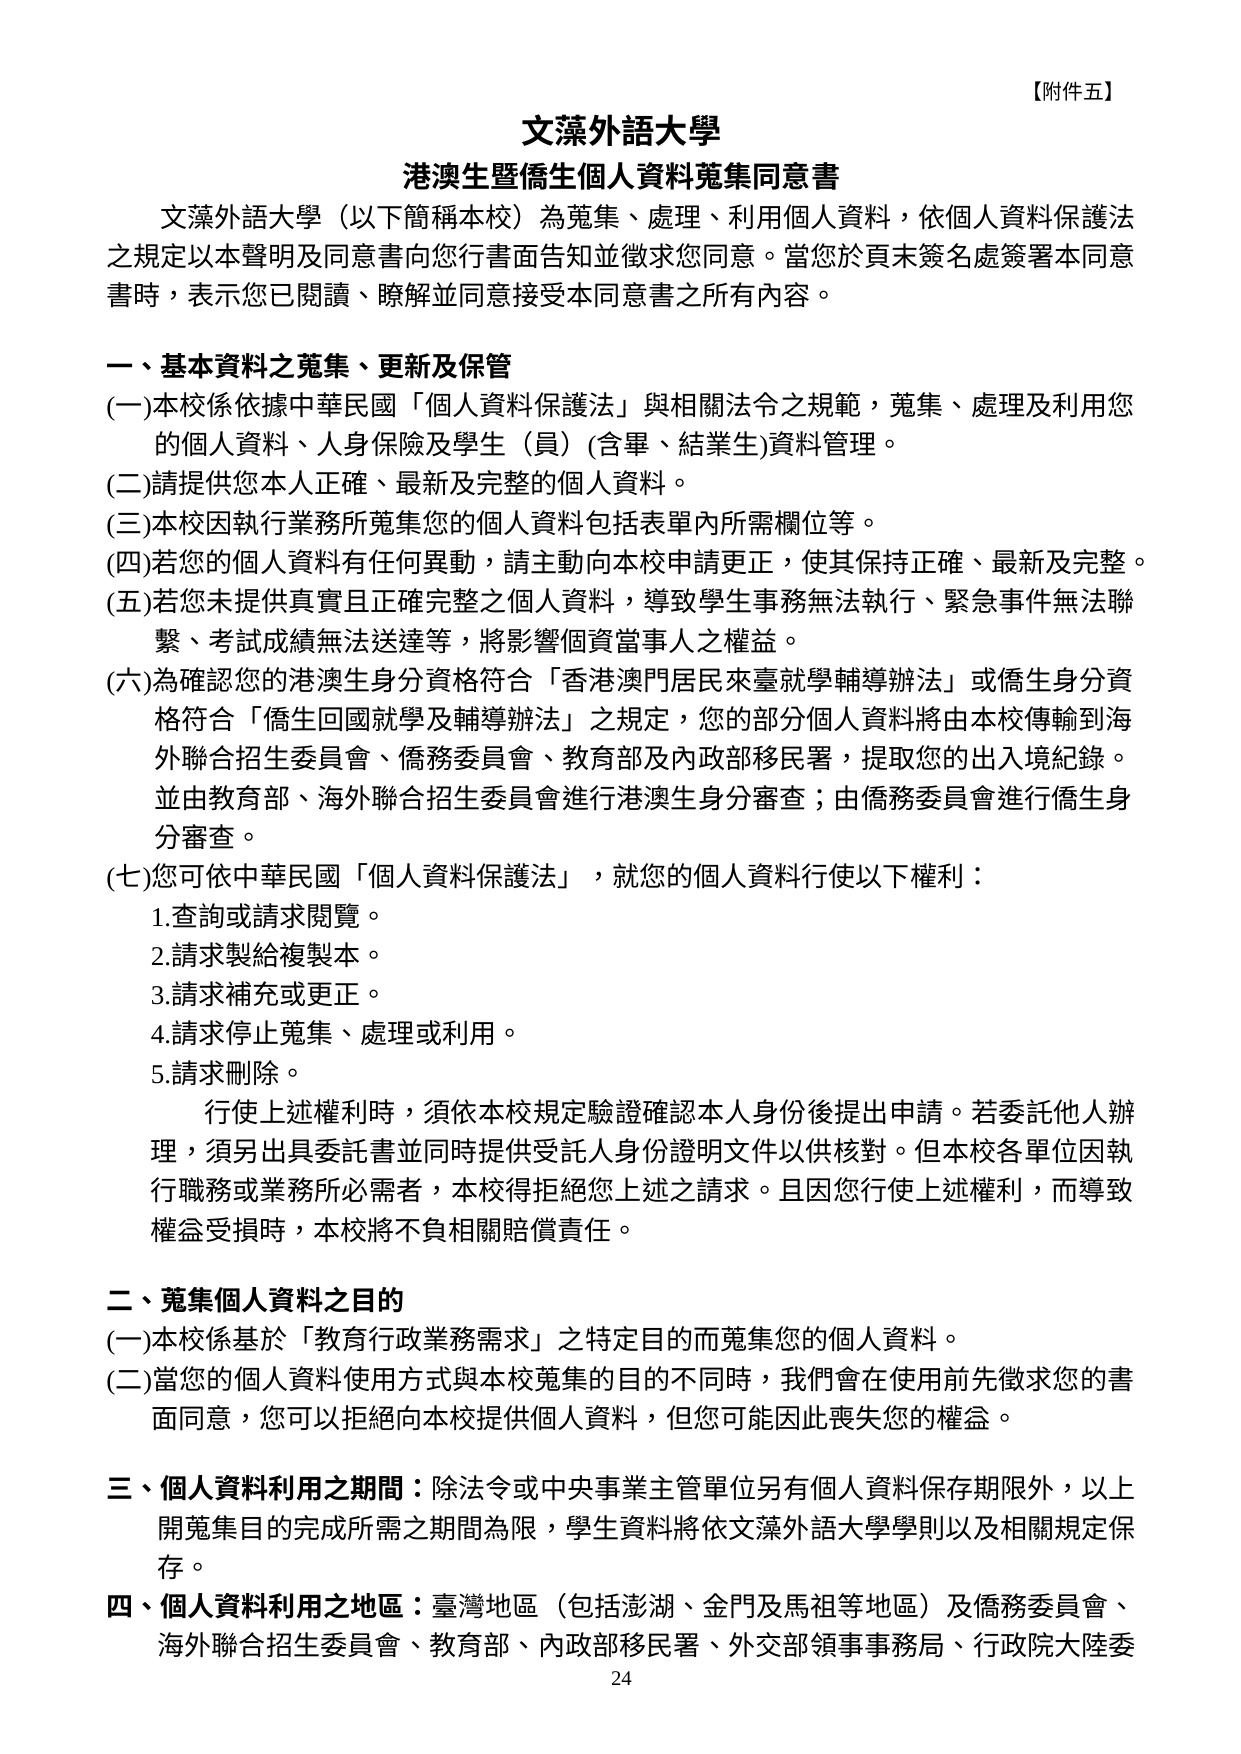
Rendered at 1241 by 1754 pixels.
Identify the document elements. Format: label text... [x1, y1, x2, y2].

text 行使上述權利時，須依本校規定驗證確認本人身份後提出申請。若委託他人辦理，須另出具委託書並同時提供受託人身份證明文件以供核對。但本校各單位因執行職務或業務所必需者，本校得拒絕您上述之請求。且因您行使上述權利，而導致權益受損時，本校將不負相關賠償責任。 [151, 1091, 1136, 1248]
text 5.請求刪除。 [151, 1052, 1136, 1091]
text (二)當您的個人資料使用方式與本校蒐集的目的不同時，我們會在使用前先徵求您的書面同意，您可以拒絕向本校提供個人資料，但您可能因此喪失您的權益。 [106, 1358, 1136, 1436]
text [106, 1585, 1136, 1664]
text (一)本校係依據中華民國「個人資料保護法」與相關法令之規範，蒐集、處理及利用您的個人資料、人身保險及學生（員）(含畢、結業生)資料管理。 [106, 384, 1136, 462]
text (三)本校因執行業務所蒐集您的個人資料包括表單內所需欄位等。 [106, 502, 1136, 541]
text 文藻外語大學（以下簡稱本校）為蒐集、處理、利用個人資料，依個人資料保護法之規定以本聲明及同意書向您行書面告知並徵求您同意。當您於頁末簽名處簽署本同意書時，表示您已閱讀、瞭解並同意接受本同意書之所有內容。 [106, 196, 1136, 313]
text (六)為確認您的港澳生身分資格符合「香港澳門居民來臺就學輔導辦法」或僑生身分資格符合「僑生回國就學及輔導辦法」之規定，您的部分個人資料將由本校傳輸到海外聯合招生委員會、僑務委員會、教育部及內政部移民署，提取您的出入境紀錄。並由教育部、海外聯合招生委員會進行港澳生身分審查；由僑務委員會進行僑生身分審查。 [106, 659, 1136, 855]
text (二)請提供您本人正確、最新及完整的個人資料。 [106, 462, 1136, 502]
text 【附件五】 [106, 75, 1124, 105]
text 文藻外語大學 [106, 105, 1136, 153]
text (七)您可依中華民國「個人資料保護法」，就您的個人資料行使以下權利： [106, 855, 1136, 894]
text 2.請求製給複製本。 [151, 934, 1136, 973]
text 4.請求停止蒐集、處理或利用。 [151, 1012, 1136, 1052]
text (五)若您未提供真實且正確完整之個人資料，導致學生事務無法執行、緊急事件無法聯繫、考試成績無法送達等，將影響個資當事人之權益。 [106, 580, 1136, 659]
text 3.請求補充或更正。 [151, 973, 1136, 1012]
text 一、基本資料之蒐集、更新及保管 [106, 345, 1136, 384]
text 二、蒐集個人資料之目的 [106, 1279, 1136, 1318]
text 三、個人資料利用之期間：除法令或中央事業主管單位另有個人資料保存期限外，以上開蒐集目的完成所需之期間為限，學生資料將依文藻外語大學學則以及相關規定保存。 [106, 1467, 1136, 1585]
text 1.查詢或請求閱覽。 [151, 894, 1136, 934]
text (一)本校係基於「教育行政業務需求」之特定目的而蒐集您的個人資料。 [106, 1318, 1136, 1358]
text (四)若您的個人資料有任何異動，請主動向本校申請更正，使其保持正確、最新及完整。 [106, 541, 1136, 580]
text 港澳生暨僑生個人資料蒐集同意書 [106, 153, 1136, 196]
